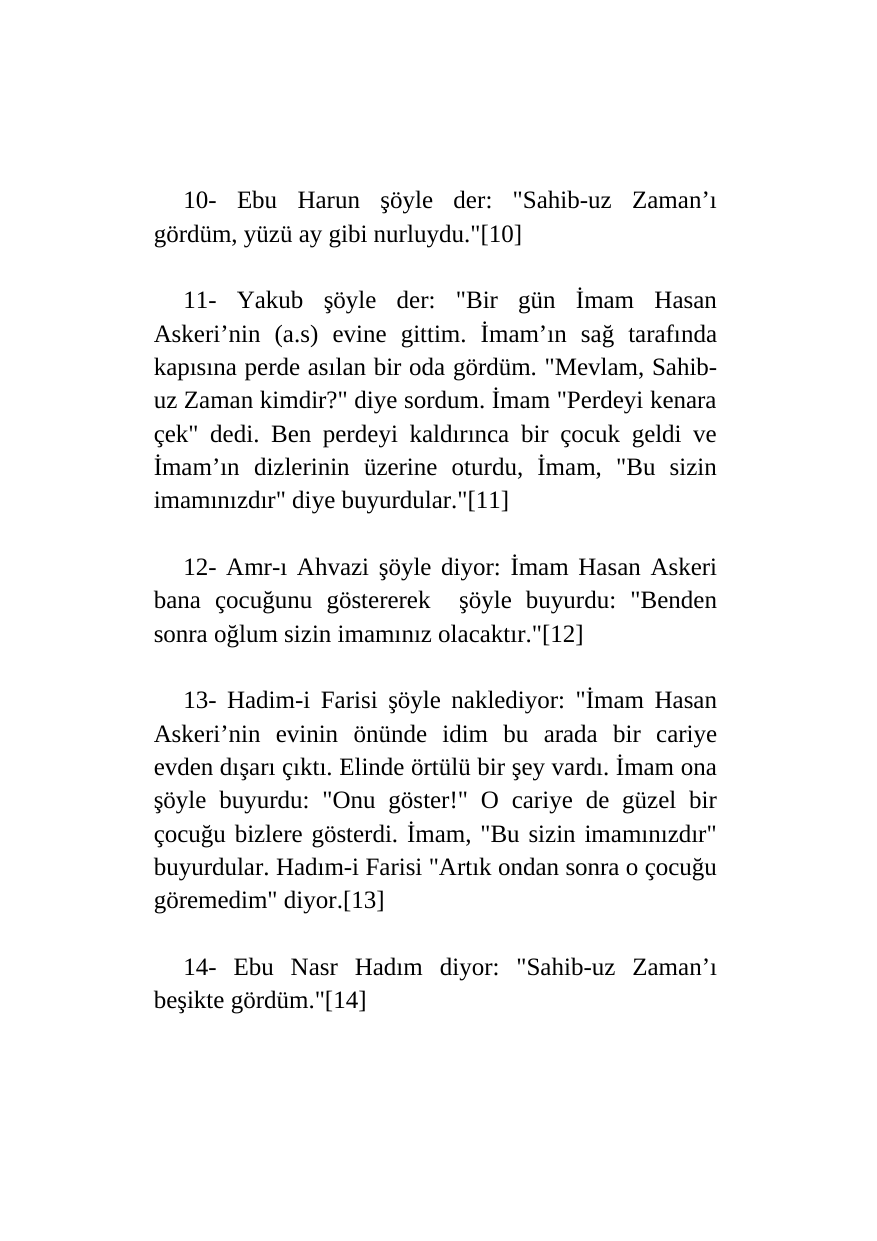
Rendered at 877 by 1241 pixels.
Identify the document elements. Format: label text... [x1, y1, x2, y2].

text 14- Ebu Nasr Hadım diyor: "Sahib-uz Zaman’ı beşikte gördüm."[14] [153, 948, 717, 1014]
text 10- Ebu Harun şöyle der: "Sahib-uz Zaman’ı gördüm, yüzü ay gibi nurluydu."[10] [153, 181, 717, 248]
text 12- Amr-ı Ahvazi şöyle diyor: İmam Hasan Askeri bana çocuğunu göstererek şöyle buyurdu: "Benden sonra oğlum sizin imamınız olacaktır."[12] [153, 548, 717, 648]
text 11- Yakub şöyle der: "Bir gün İmam Hasan Askeri’nin (a.s) evine gittim. İmam’ın sağ tarafında kapısına perde asılan bir oda gördüm. "Mevlam, Sahib-uz Zaman kimdir?" diye sordum. İmam "Perdeyi kenara çek" dedi. Ben perdeyi kaldırınca bir çocuk geldi ve İmam’ın dizlerinin üzerine oturdu, İmam, "Bu sizin imamınızdır" diye buyurdular."[11] [153, 281, 717, 514]
text 13- Hadim-i Farisi şöyle naklediyor: "İmam Hasan Askeri’nin evinin önünde idim bu arada bir cariye evden dışarı çıktı. Elinde örtülü bir şey vardı. İmam ona şöyle buyurdu: "Onu göster!" O cariye de güzel bir çocuğu bizlere gösterdi. İmam, "Bu sizin imamınızdır" buyurdular. Hadım-i Farisi "Artık ondan sonra o çocuğu göremedim" diyor.[13] [153, 681, 717, 914]
